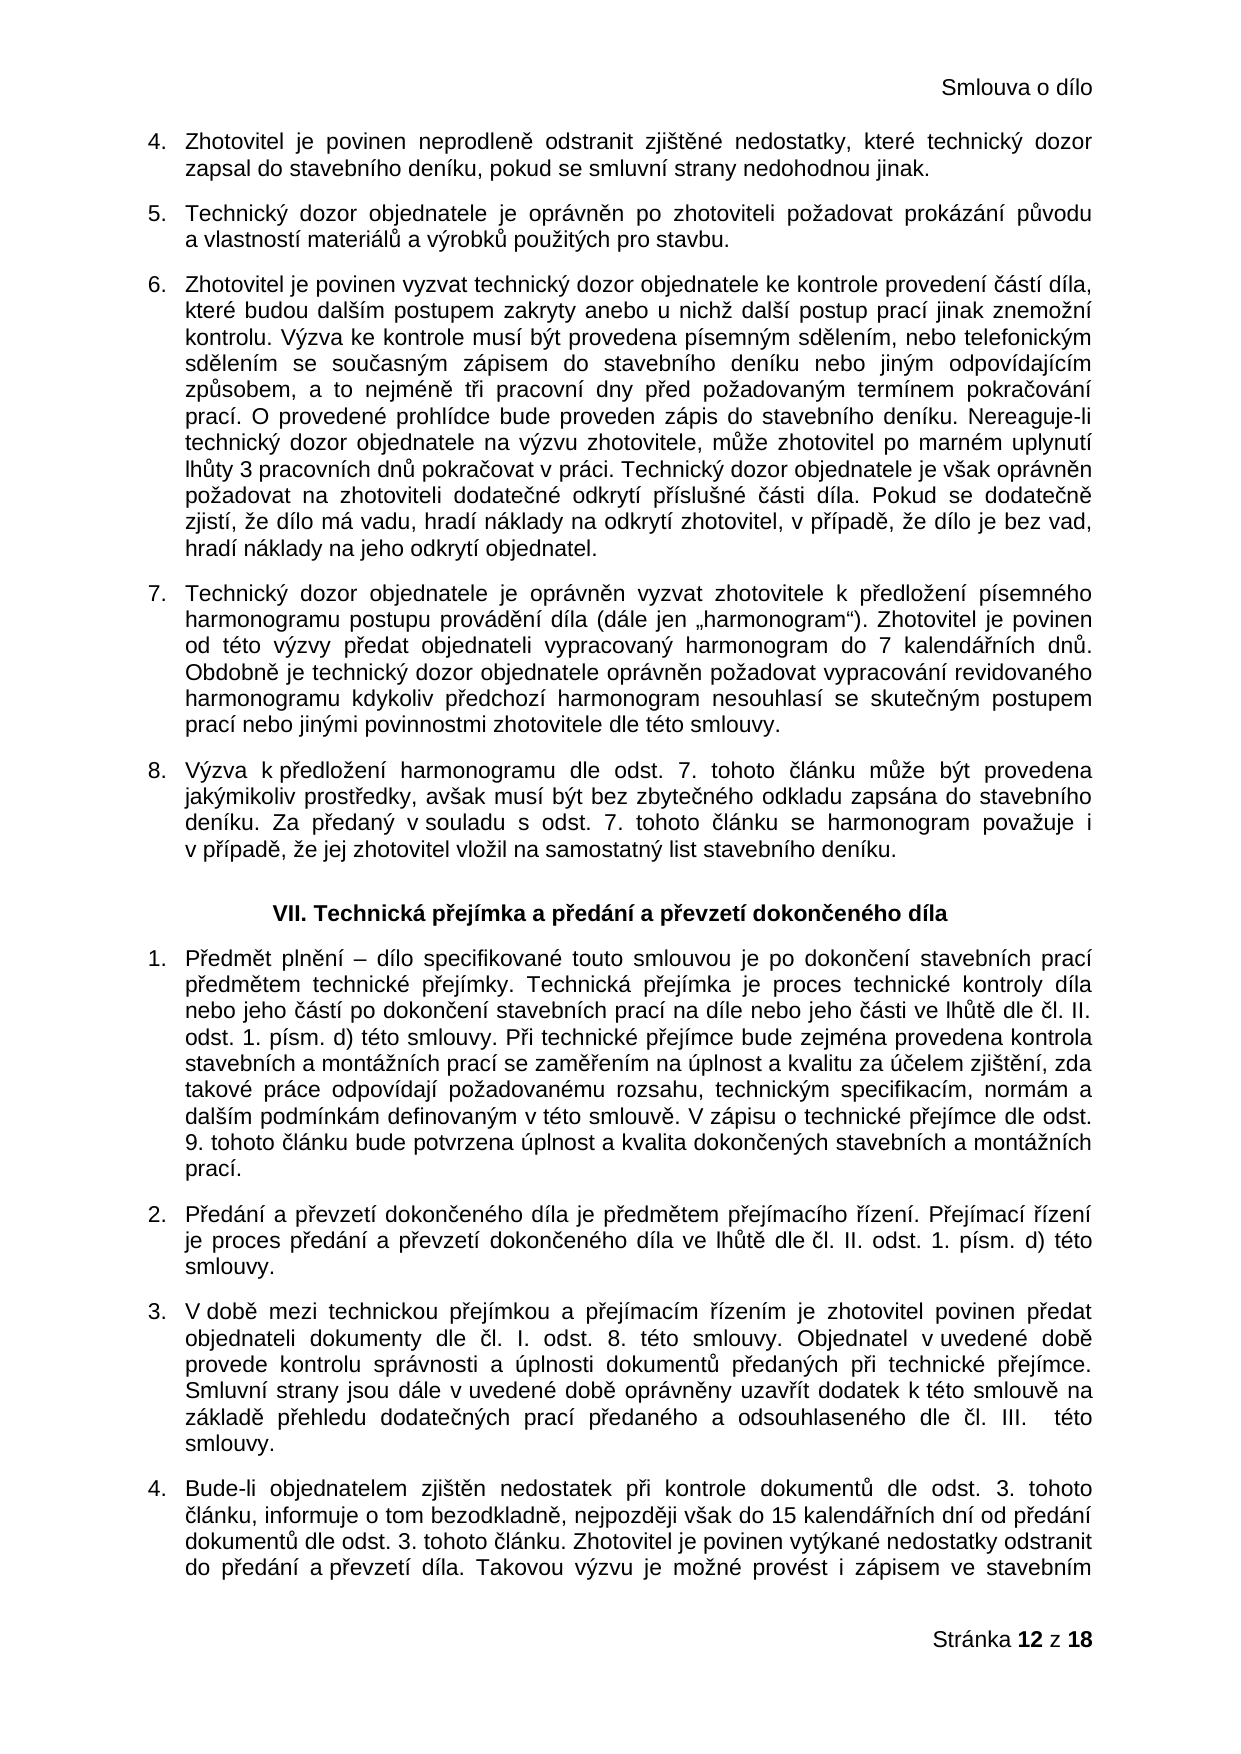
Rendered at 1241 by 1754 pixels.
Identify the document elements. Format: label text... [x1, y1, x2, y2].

text Zhotovitel je povinen vyzvat technický dozor objednatele ke kontrole provedení částí díla, které budou dalším postupem zakryty anebo u nichž další postup prací jinak znemožní kontrolu. Výzva ke kontrole musí být provedena písemným sdělením, nebo telefonickým sdělením se současným zápisem do stavebního deníku nebo jiným odpovídajícím způsobem, a to nejméně tři pracovní dny před požadovaným termínem pokračování prací. O provedené prohlídce bude proveden zápis do stavebního deníku. Nereaguje-li technický dozor objednatele na výzvu zhotovitele, může zhotovitel po marném uplynutí lhůty 3 pracovních dnů pokračovat v práci. Technický dozor objednatele je však oprávněn požadovat na zhotoviteli dodatečné odkrytí příslušné části díla. Pokud se dodatečně zjistí, že dílo má vadu, hradí náklady na odkrytí zhotovitel, v případě, že dílo je bez vad, hradí náklady na jeho odkrytí objednatel. [148, 271, 1093, 561]
text V době mezi technickou přejímkou a přejímacím řízením je zhotovitel povinen předat objednateli dokumenty dle čl. I. odst. 8. této smlouvy. Objednatel v uvedené době provede kontrolu správnosti a úplnosti dokumentů předaných při technické přejímce. Smluvní strany jsou dále v uvedené době oprávněny uzavřít dodatek k této smlouvě na základě přehledu dodatečných prací předaného a odsouhlaseného dle čl. III. této smlouvy. [148, 1298, 1093, 1456]
text Zhotovitel je povinen neprodleně odstranit zjištěné nedostatky, které technický dozor zapsal do stavebního deníku, pokud se smluvní strany nedohodnou jinak. [148, 128, 1093, 181]
text Technický dozor objednatele je oprávněn vyzvat zhotovitele k předložení písemného harmonogramu postupu provádění díla (dále jen „harmonogram“). Zhotovitel je povinen od této výzvy předat objednateli vypracovaný harmonogram do 7 kalendářních dnů. Obdobně je technický dozor objednatele oprávněn požadovat vypracování revidovaného harmonogramu kdykoliv předchozí harmonogram nesouhlasí se skutečným postupem prací nebo jinými povinnostmi zhotovitele dle této smlouvy. [148, 580, 1093, 738]
text Technický dozor objednatele je oprávněn po zhotoviteli požadovat prokázání původu a vlastností materiálů a výrobků použitých pro stavbu. [148, 199, 1093, 252]
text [148, 1475, 1093, 1581]
text Předmět plnění – dílo specifikované touto smlouvou je po dokončení stavebních prací předmětem technické přejímky. Technická přejímka je proces technické kontroly díla nebo jeho částí po dokončení stavebních prací na díle nebo jeho části ve lhůtě dle čl. II. odst. 1. písm. d) této smlouvy. Při technické přejímce bude zejména provedena kontrola stavebních a montážních prací se zaměřením na úplnost a kvalitu za účelem zjištění, zda takové práce odpovídají požadovanému rozsahu, technickým specifikacím, normám a dalším podmínkám definovaným v této smlouvě. V zápisu o technické přejímce dle odst. 9. tohoto článku bude potvrzena úplnost a kvalita dokončených stavebních a montážních prací. [148, 944, 1093, 1182]
text Technická přejímka a předání a převzetí dokončeného díla [148, 899, 1093, 926]
text Předání a převzetí dokončeného díla je předmětem přejímacího řízení. Přejímací řízení je proces předání a převzetí dokončeného díla ve lhůtě dle čl. II. odst. 1. písm. d) této smlouvy. [148, 1201, 1093, 1279]
text Výzva k předložení harmonogramu dle odst. 7. tohoto článku může být provedena jakýmikoliv prostředky, avšak musí být bez zbytečného odkladu zapsána do stavebního deníku. Za předaný v souladu s odst. 7. tohoto článku se harmonogram považuje i v případě, že jej zhotovitel vložil na samostatný list stavebního deníku. [148, 757, 1093, 862]
